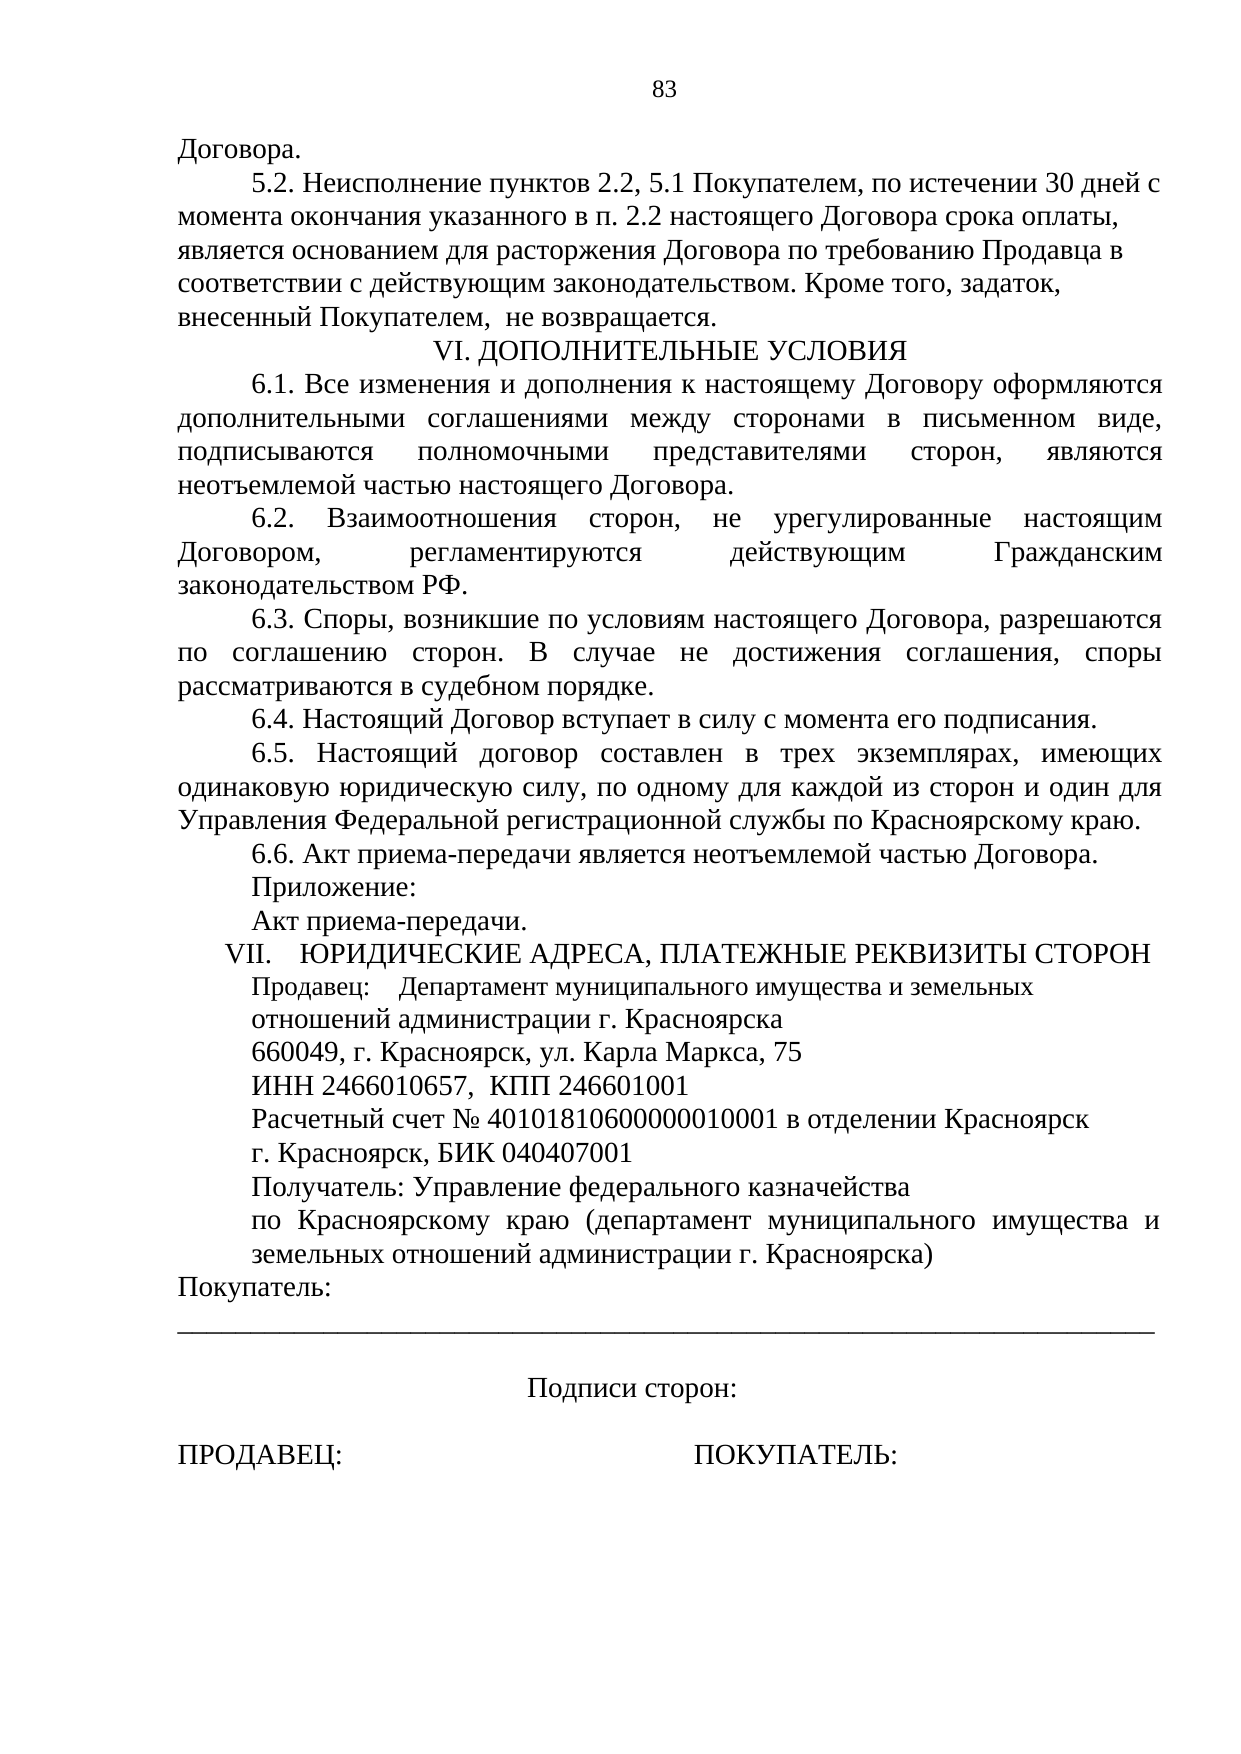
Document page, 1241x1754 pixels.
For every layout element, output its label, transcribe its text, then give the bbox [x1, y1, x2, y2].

text 6.4. Настоящий Договор вступает в силу с момента его подписания. [177, 702, 1163, 735]
text ПРОДАВЕЦ: ПОКУПАТЕЛЬ: [177, 1437, 1161, 1471]
text Акт приема-передачи. [177, 903, 1163, 936]
subtitle Продавец: Департамент муниципального имущества и земельных [251, 970, 1161, 1001]
text 5.2. Неисполнение пунктов 2.2, 5.1 Покупателем, по истечении 30 дней с момента окончания указанного в п. 2.2 настоящего Договора срока оплаты, является основанием для расторжения Договора по требованию Продавца в соответствии с действующим законодательством. Кроме того, задаток, внесенный Покупателем, не возвращается. [177, 165, 1163, 333]
subtitle Покупатель: ___________________________________________________________________ [177, 1269, 1161, 1336]
text отношений администрации г. Красноярска [251, 1001, 1161, 1034]
subtitle Расчетный счет № 40101810600000010001 в отделении Красноярск г. Красноярск, БИК 040407001 [251, 1102, 1161, 1169]
subtitle ИНН 2466010657, КПП 246601001 [251, 1068, 1161, 1102]
text Приложение: [177, 869, 1163, 903]
text Получатель: Управление федерального казначейства [251, 1169, 1161, 1202]
text 6.6. Акт приема-передачи является неотъемлемой частью Договора. [177, 836, 1163, 869]
text 6.3. Споры, возникшие по условиям настоящего Договора, разрешаются по соглашению сторон. В случае не достижения соглашения, споры рассматриваются в судебном порядке. [177, 601, 1163, 702]
text по Красноярскому краю (департамент муниципального имущества и земельных отношений администрации г. Красноярска) [251, 1202, 1161, 1269]
text Подписи сторон: [103, 1370, 1161, 1403]
text 6.1. Все изменения и дополнения к настоящему Договору оформляются дополнительными соглашениями между сторонами в письменном виде, подписываются полномочными представителями сторон, являются неотъемлемой частью настоящего Договора. [177, 366, 1163, 500]
text 6.5. Настоящий договор составлен в трех экземплярах, имеющих одинаковую юридическую силу, по одному для каждой из сторон и один для Управления Федеральной регистрационной службы по Красноярскому краю. [177, 735, 1163, 836]
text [177, 131, 1163, 165]
text VI. ДОПОЛНИТЕЛЬНЫЕ УСЛОВИЯ [177, 333, 1163, 366]
text 6.2. Взаимоотношения сторон, не урегулированные настоящим Договором, регламентируются действующим Гражданским законодательством РФ. [177, 500, 1163, 601]
list ЮРИДИЧЕСКИЕ АДРЕСА, ПЛАТЕЖНЫЕ РЕКВИЗИТЫ СТОРОН [215, 936, 1161, 970]
text 660049, г. Красноярск, ул. Карла Маркса, 75 [251, 1034, 1161, 1068]
